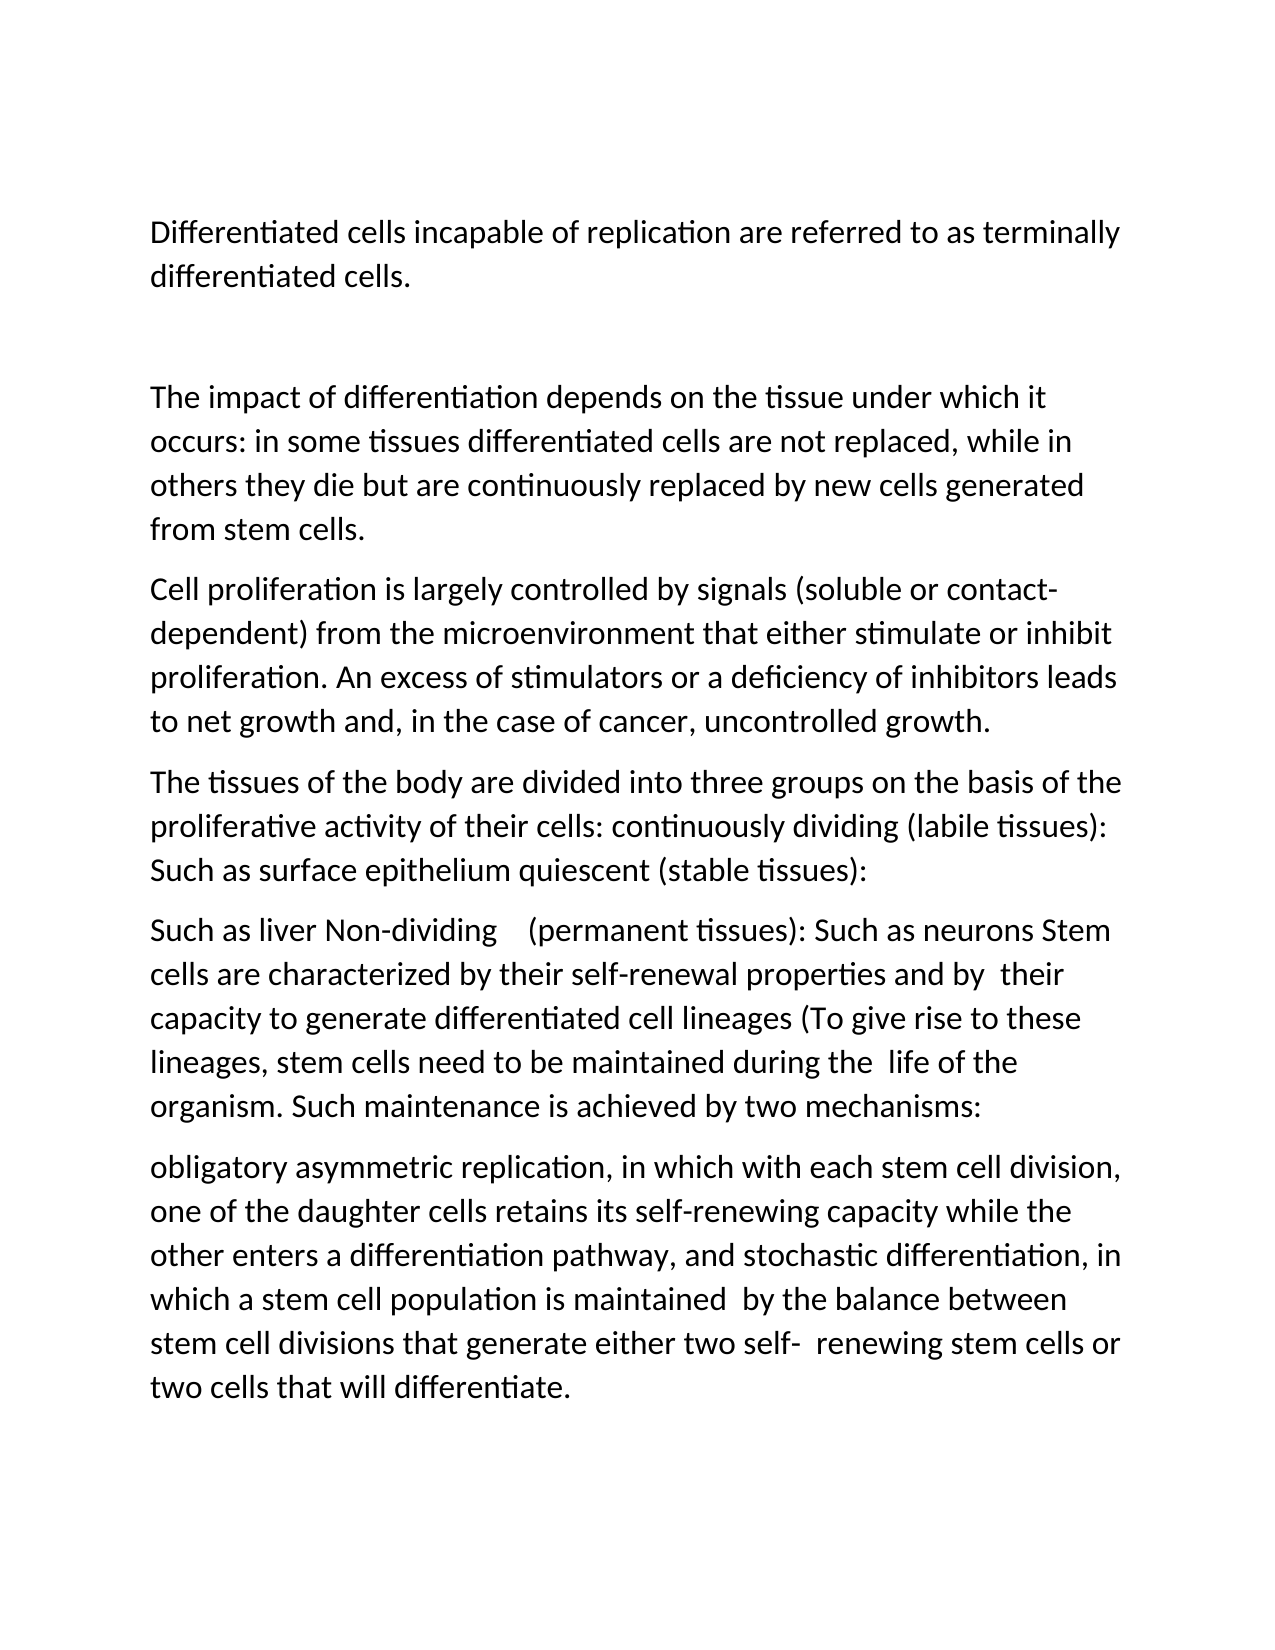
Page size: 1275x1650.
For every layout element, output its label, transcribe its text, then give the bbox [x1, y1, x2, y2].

text The impact of differentiation depends on the tissue under which it occurs: in some tissues differentiated cells are not replaced, while in others they die but are continuously replaced by new cells generated from stem cells. [150, 376, 1125, 548]
text The tissues of the body are divided into three groups on the basis of the proliferative activity of their cells: continuously dividing (labile tissues): Such as surface epithelium quiescent (stable tissues): [150, 761, 1125, 889]
text Differentiated cells incapable of replication are referred to as terminally differentiated cells. [150, 211, 1125, 295]
text Such as liver Non-dividing (permanent tissues): Such as neurons Stem cells are characterized by their self-renewal properties and by their capacity to generate differentiated cell lineages (To give rise to these lineages, stem cells need to be maintained during the life of the organism. Such maintenance is achieved by two mechanisms: [150, 909, 1125, 1126]
text Cell proliferation is largely controlled by signals (soluble or contact- dependent) from the microenvironment that either stimulate or inhibit proliferation. An excess of stimulators or a deficiency of inhibitors leads to net growth and, in the case of cancer, uncontrolled growth. [150, 568, 1125, 741]
text obligatory asymmetric replication, in which with each stem cell division, one of the daughter cells retains its self-renewing capacity while the other enters a differentiation pathway, and stochastic differentiation, in which a stem cell population is maintained by the balance between stem cell divisions that generate either two self- renewing stem cells or two cells that will differentiate. [150, 1146, 1125, 1406]
